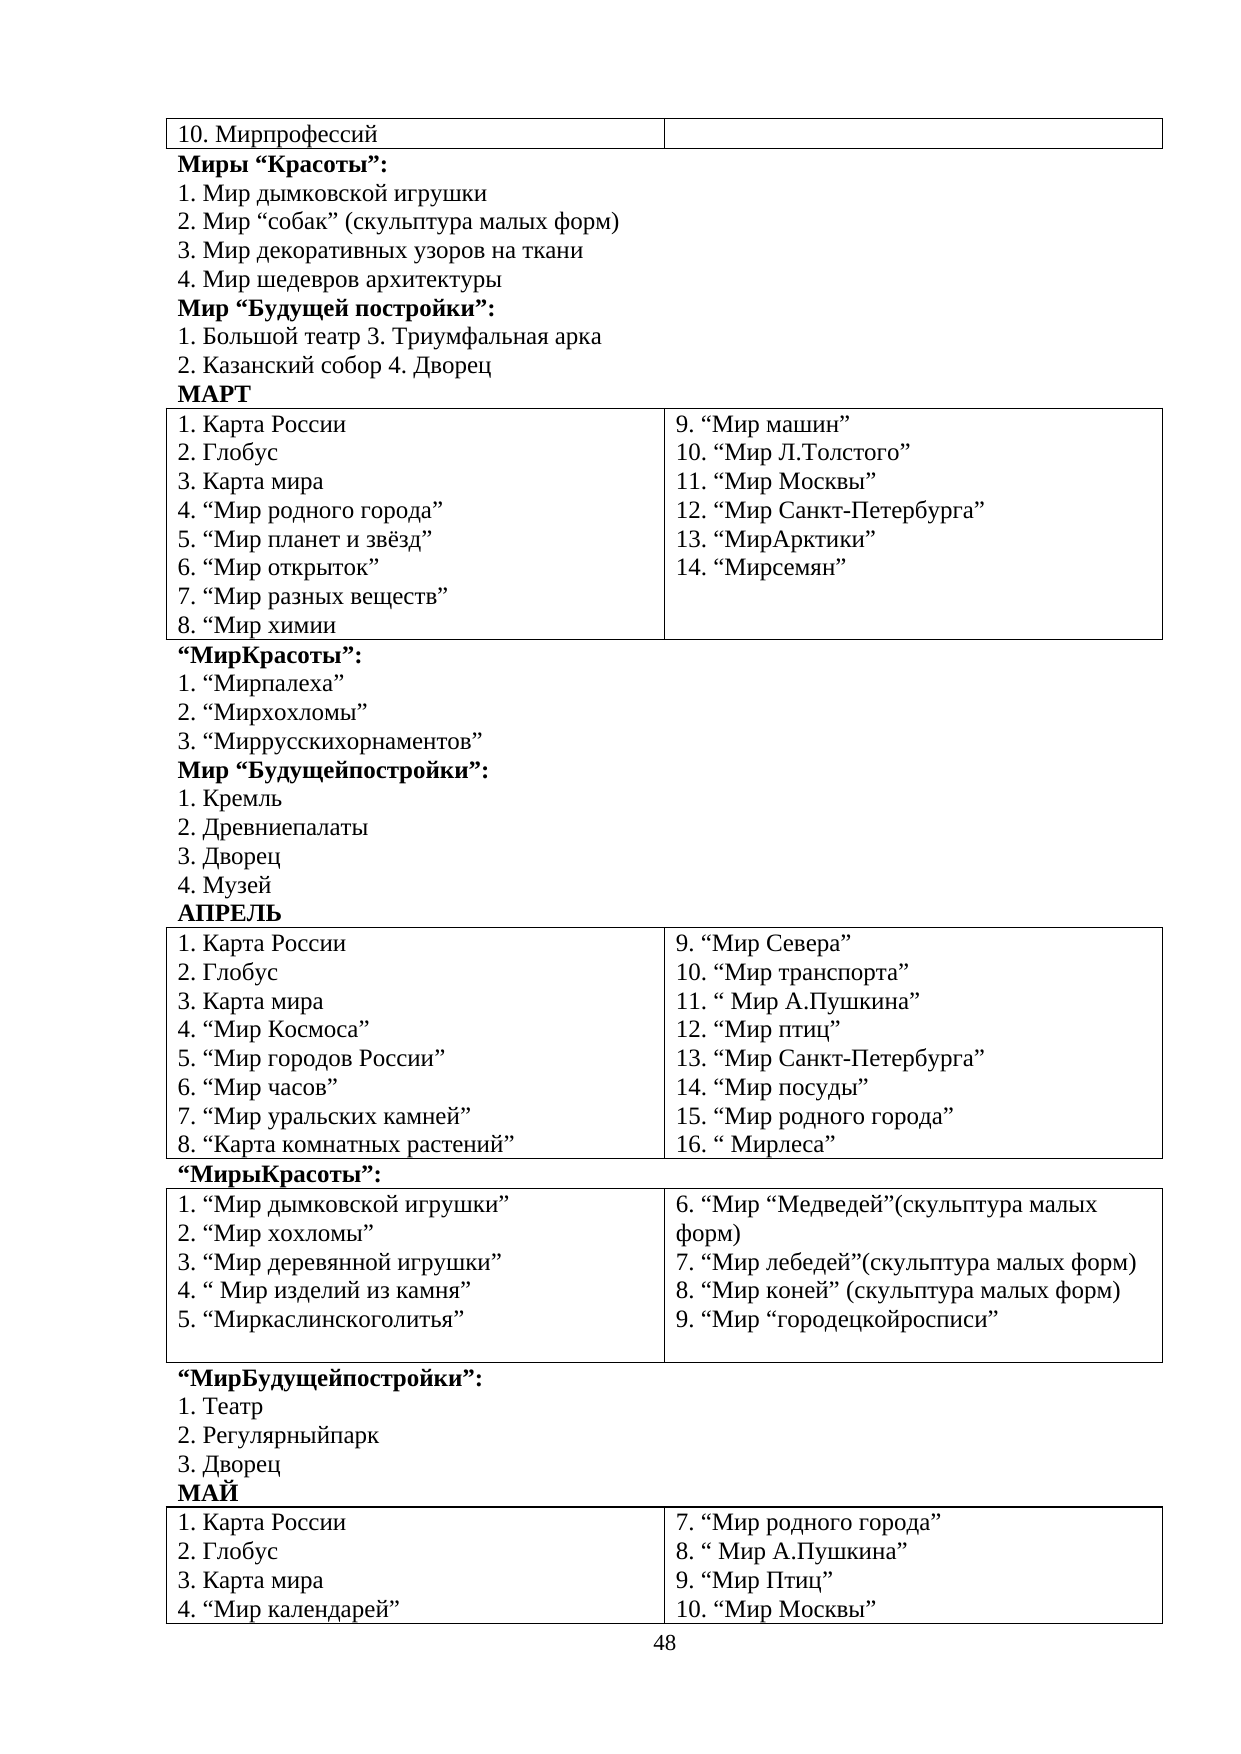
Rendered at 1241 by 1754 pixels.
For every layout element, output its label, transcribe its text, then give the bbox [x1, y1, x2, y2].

table_header 1. “Мир дымковской игрушки” 2. “Мир хохломы” 3. “Мир деревянной игрушки” 4. “ Мир изделий из камня” 5. “Миркаслинскоголитья” [167, 1189, 664, 1362]
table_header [167, 1508, 664, 1622]
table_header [167, 119, 664, 148]
text Мир “Будущейпостройки”: [177, 755, 1152, 783]
text МАЙ [177, 1478, 1152, 1506]
text 3. “Миррусскихорнаментов” [177, 726, 1152, 755]
text 2. Регулярныйпарк [177, 1420, 1152, 1449]
text “МирБудущейпостройки”: [177, 1363, 1152, 1391]
text 1. “Мирпалеха” [177, 668, 1152, 697]
text 3. Мир декоративных узоров на ткани [177, 235, 1152, 264]
table_header 9. “Мир Севера” 10. “Мир транспорта” 11. “ Мир А.Пушкина” 12. “Мир птиц” 13. “Мир Санкт-Петербурга” 14. “Мир посуды” 15. “Мир родного города” 16. “ Мирлеса” [665, 928, 1162, 1158]
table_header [665, 119, 1162, 148]
text 3. Дворец [177, 841, 1152, 870]
text Миры “Красоты”: [177, 149, 1152, 178]
table_header 1. Карта России 2. Глобус 3. Карта мира 4. “Мир родного города” 5. “Мир планет и звёзд” 6. “Мир открыток” 7. “Мир разных веществ” 8. “Мир химии [167, 409, 664, 639]
text 1. Кремль [177, 783, 1152, 812]
text 4. Музей [177, 870, 1152, 898]
table_header 6. “Мир “Медведей”(скульптура малых форм) 7. “Мир лебедей”(скульптура малых форм) 8. “Мир коней” (скульптура малых форм) 9. “Мир “городецкойросписи” [665, 1189, 1162, 1362]
text 2. Мир “собак” (скульптура малых форм) [177, 206, 1152, 235]
text “МирыКрасоты”: [177, 1159, 1152, 1188]
text 4. Мир шедевров архитектуры [177, 264, 1152, 293]
table_header 9. “Мир машин” 10. “Мир Л.Толстого” 11. “Мир Москвы” 12. “Мир Санкт-Петербурга” 13. “МирАрктики” 14. “Мирсемян” [665, 409, 1162, 639]
text МАРТ [177, 379, 1152, 408]
text 2. Древниепалаты [177, 812, 1152, 841]
text 1. Театр [177, 1391, 1152, 1420]
text АПРЕЛЬ [177, 898, 1152, 927]
text 3. Дворец [177, 1449, 1152, 1478]
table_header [665, 1508, 1162, 1622]
text 2. “Мирхохломы” [177, 697, 1152, 726]
text Мир “Будущей постройки”: [177, 293, 1152, 321]
text 1. Мир дымковской игрушки [177, 178, 1152, 206]
text “МирКрасоты”: [177, 640, 1152, 668]
text 1. Большой театр 3. Триумфальная арка [177, 321, 1152, 350]
table_header 1. Карта России 2. Глобус 3. Карта мира 4. “Мир Космоса” 5. “Мир городов России” 6. “Мир часов” 7. “Мир уральских камней” 8. “Карта комнатных растений” [167, 928, 664, 1158]
text 2. Казанский собор 4. Дворец [177, 350, 1152, 379]
